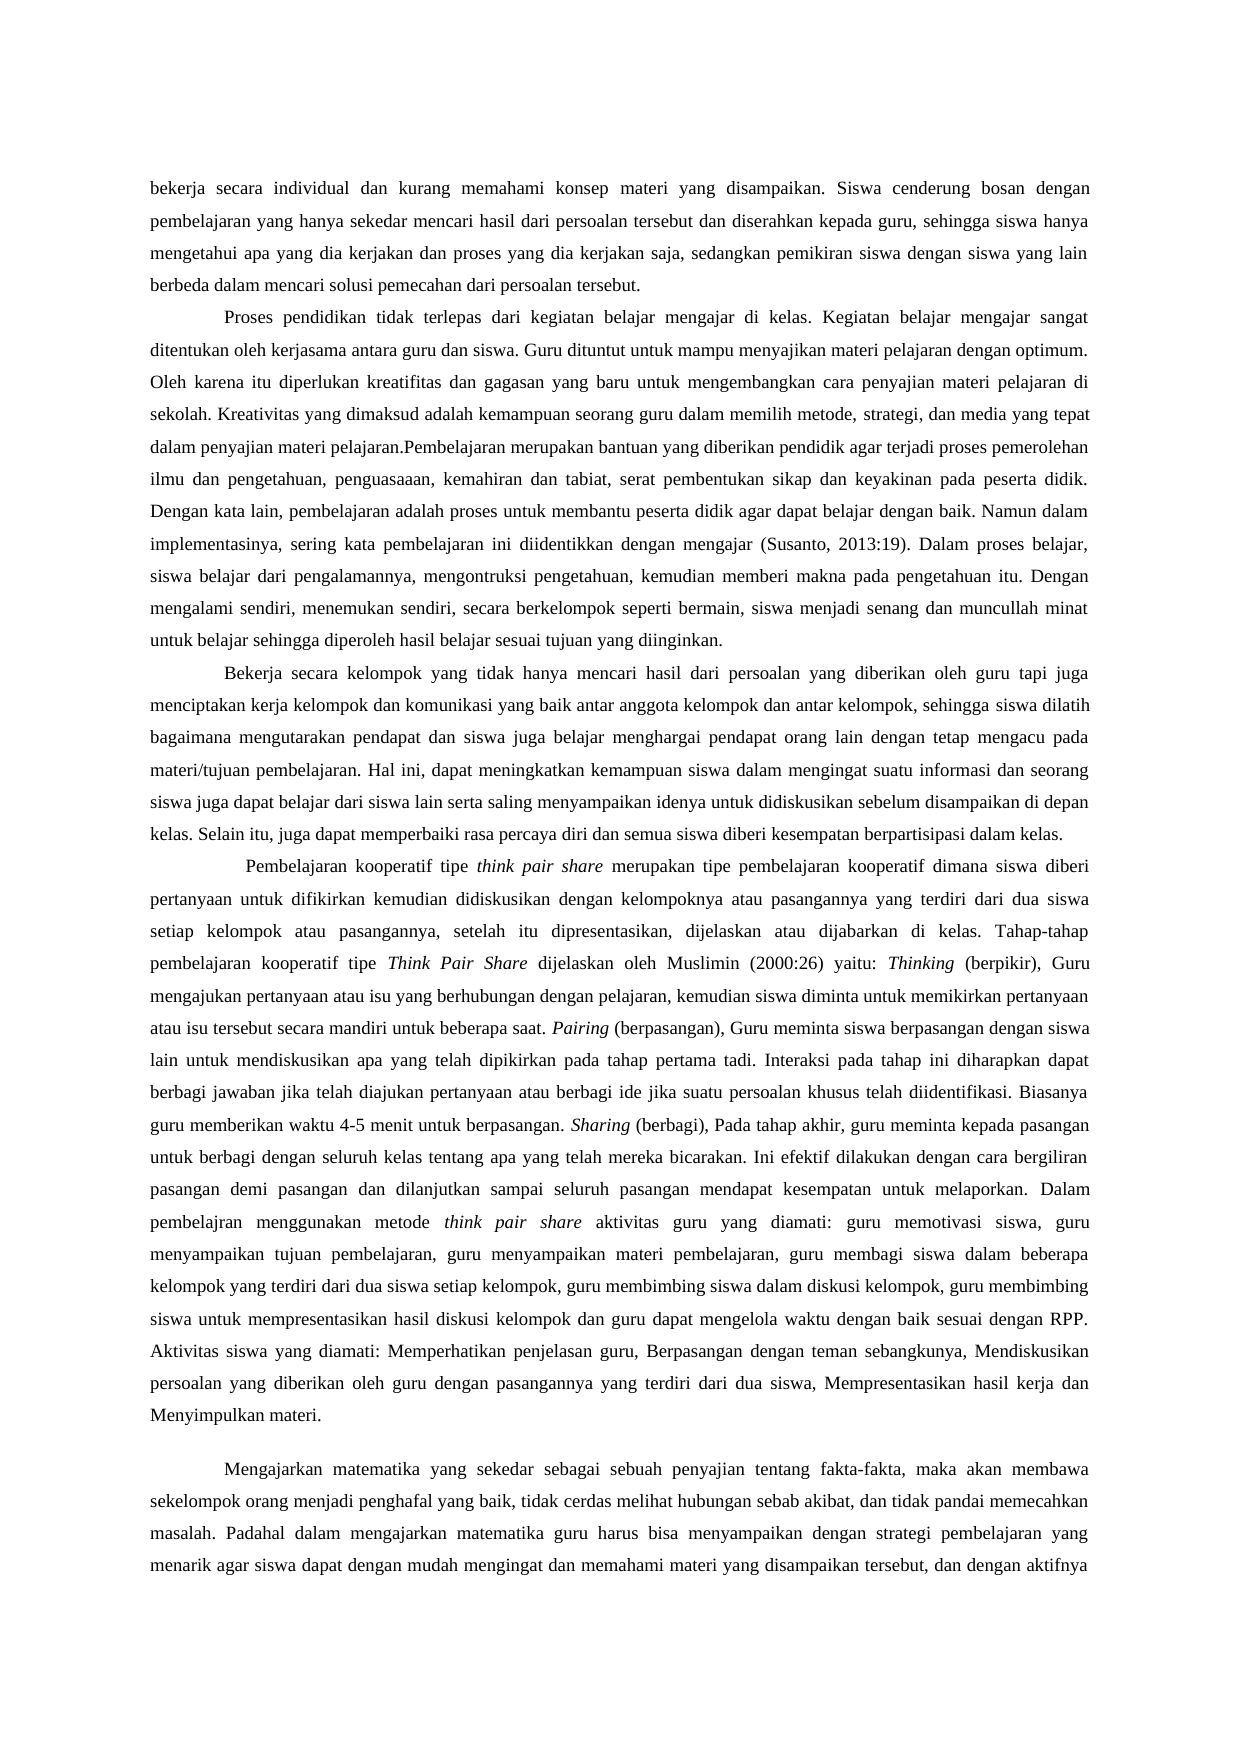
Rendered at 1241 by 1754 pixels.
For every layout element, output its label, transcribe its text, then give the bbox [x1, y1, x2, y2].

text Proses pendidikan tidak terlepas dari kegiatan belajar mengajar di kelas. Kegiatan belajar mengajar sangat ditentukan oleh kerjasama antara guru dan siswa. Guru dituntut untuk mampu menyajikan materi pelajaran dengan optimum. Oleh karena itu diperlukan kreatifitas dan gagasan yang baru untuk mengembangkan cara penyajian materi pelajaran di sekolah. Kreativitas yang dimaksud adalah kemampuan seorang guru dalam memilih metode, strategi, dan media yang tepat dalam penyajian materi pelajaran.Pembelajaran merupakan bantuan yang diberikan pendidik agar terjadi proses pemerolehan ilmu dan pengetahuan, penguasaaan, kemahiran dan tabiat, serat pembentukan sikap dan keyakinan pada peserta didik. Dengan kata lain, pembelajaran adalah proses untuk membantu peserta didik agar dapat belajar dengan baik. Namun dalam implementasinya, sering kata pembelajaran ini diidentikkan dengan mengajar (Susanto, 2013:19). Dalam proses belajar, siswa belajar dari pengalamannya, mengontruksi pengetahuan, kemudian memberi makna pada pengetahuan itu. Dengan mengalami sendiri, menemukan sendiri, secara berkelompok seperti bermain, siswa menjadi senang dan muncullah minat untuk belajar sehingga diperoleh hasil belajar sesuai tujuan yang diinginkan. [150, 306, 1090, 651]
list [150, 1457, 1090, 1576]
text Pembelajaran kooperatif tipe think pair share merupakan tipe pembelajaran kooperatif dimana siswa diberi pertanyaan untuk difikirkan kemudian didiskusikan dengan kelompoknya atau pasangannya yang terdiri dari dua siswa setiap kelompok atau pasangannya, setelah itu dipresentasikan, dijelaskan atau dijabarkan di kelas. Tahap-tahap pembelajaran kooperatif tipe Think Pair Share dijelaskan oleh Muslimin (2000:26) yaitu: Thinking (berpikir), Guru mengajukan pertanyaan atau isu yang berhubungan dengan pelajaran, kemudian siswa diminta untuk memikirkan pertanyaan atau isu tersebut secara mandiri untuk beberapa saat. Pairing (berpasangan), Guru meminta siswa berpasangan dengan siswa lain untuk mendiskusikan apa yang telah dipikirkan pada tahap pertama tadi. Interaksi pada tahap ini diharapkan dapat berbagi jawaban jika telah diajukan pertanyaan atau berbagi ide jika suatu persoalan khusus telah diidentifikasi. Biasanya guru memberikan waktu 4-5 menit untuk berpasangan. Sharing (berbagi), Pada tahap akhir, guru meminta kepada pasangan untuk berbagi dengan seluruh kelas tentang apa yang telah mereka bicarakan. Ini efektif dilakukan dengan cara bergiliran pasangan demi pasangan dan dilanjutkan sampai seluruh pasangan mendapat kesempatan untuk melaporkan. Dalam pembelajran menggunakan metode think pair share aktivitas guru yang diamati: guru memotivasi siswa, guru menyampaikan tujuan pembelajaran, guru menyampaikan materi pembelajaran, guru membagi siswa dalam beberapa kelompok yang terdiri dari dua siswa setiap kelompok, guru membimbing siswa dalam diskusi kelompok, guru membimbing siswa untuk mempresentasikan hasil diskusi kelompok dan guru dapat mengelola waktu dengan baik sesuai dengan RPP. Aktivitas siswa yang diamati: Memperhatikan penjelasan guru, Berpasangan dengan teman sebangkunya, Mendiskusikan persoalan yang diberikan oleh guru dengan pasangannya yang terdiri dari dua siswa, Mempresentasikan hasil kerja dan Menyimpulkan materi. [150, 855, 1090, 1426]
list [150, 177, 1090, 296]
list Bekerja secara kelompok yang tidak hanya mencari hasil dari persoalan yang diberikan oleh guru tapi juga menciptakan kerja kelompok dan komunikasi yang baik antar anggota kelompok dan antar kelompok, sehingga siswa dilatih bagaimana mengutarakan pendapat dan siswa juga belajar menghargai pendapat orang lain dengan tetap mengacu pada materi/tujuan pembelajaran. Hal ini, dapat meningkatkan kemampuan siswa dalam mengingat suatu informasi dan seorang siswa juga dapat belajar dari siswa lain serta saling menyampaikan idenya untuk didiskusikan sebelum disampaikan di depan kelas. Selain itu, juga dapat memperbaiki rasa percaya diri dan semua siswa diberi kesempatan berpartisipasi dalam kelas. [150, 662, 1090, 845]
